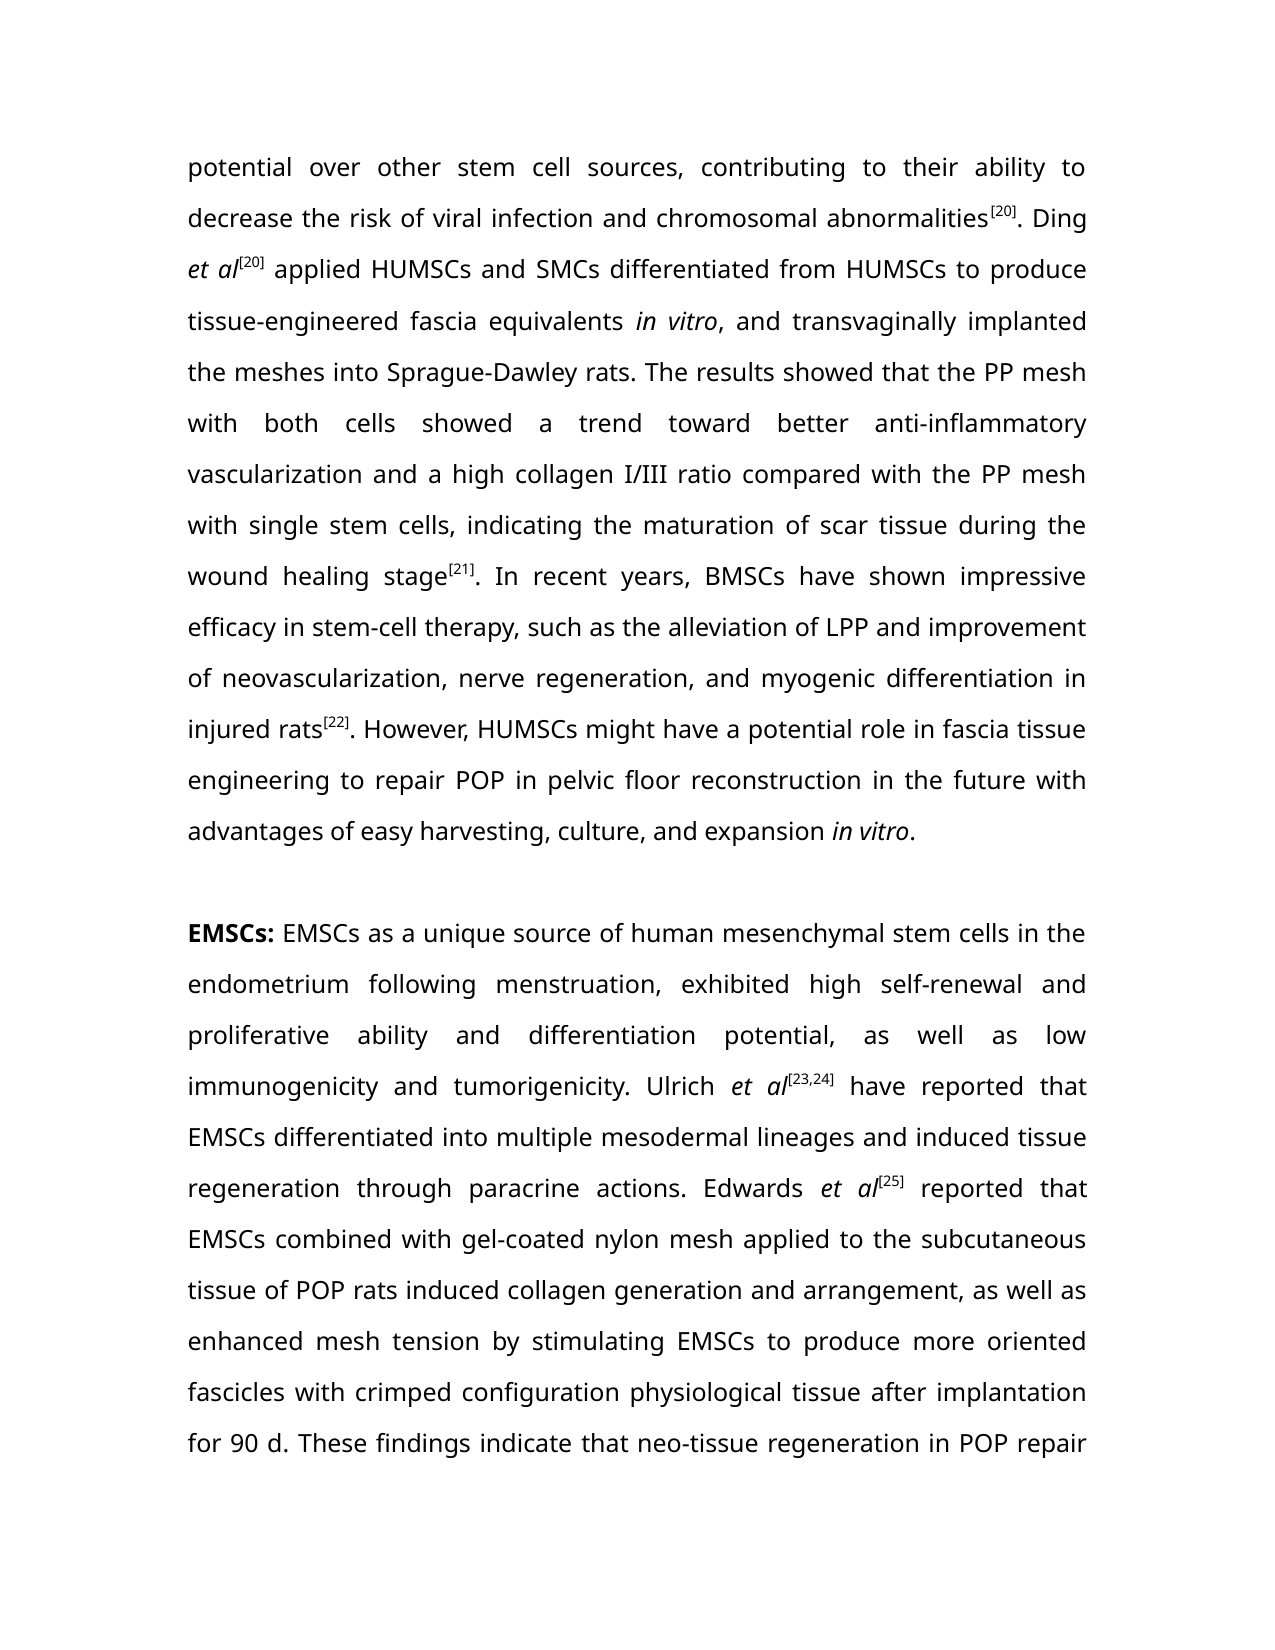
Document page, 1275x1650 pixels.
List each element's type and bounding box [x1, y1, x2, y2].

text [187, 150, 1087, 848]
text [187, 916, 1087, 1460]
